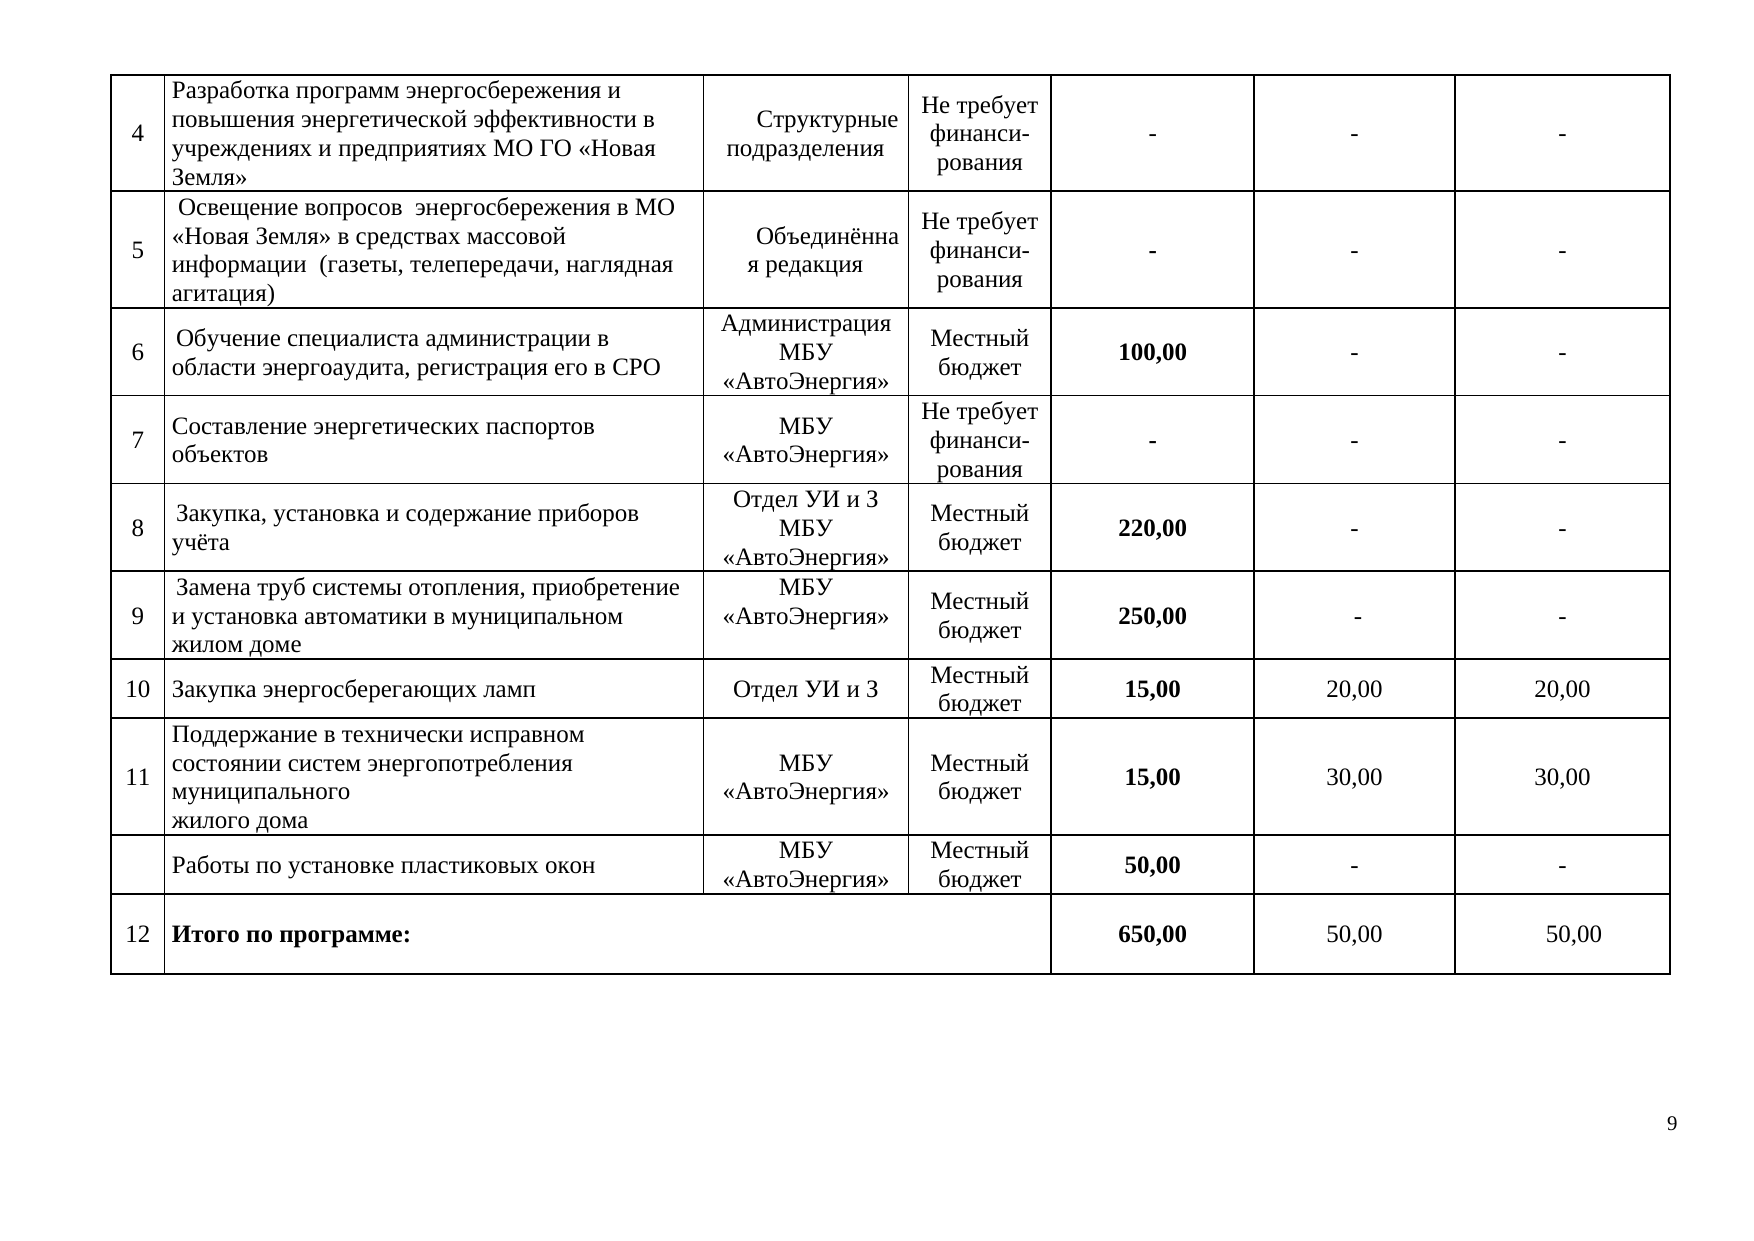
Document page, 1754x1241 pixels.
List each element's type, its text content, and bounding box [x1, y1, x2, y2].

table_cell Работы по установке пластиковых окон [165, 836, 703, 893]
table_cell Отдел УИ и З МБУ «АвтоЭнергия» [704, 484, 908, 570]
table_cell 5 [112, 192, 164, 307]
table_cell Разработка программ энергосбережения и повышения энергетической эффективности в учреждениях и предприятиях МО ГО «Новая Земля» [165, 76, 703, 190]
table_cell МБУ «АвтоЭнергия» [704, 836, 908, 893]
table_cell - [1456, 396, 1669, 483]
table_cell Освещение вопросов энергосбережения в МО «Новая Земля» в средствах массовой информации (газеты, телепередачи, наглядная агитация) [165, 192, 703, 307]
table_cell 15,00 [1052, 719, 1253, 834]
table_cell - [1255, 396, 1454, 483]
table_cell - [1456, 309, 1669, 395]
table_cell Объединённая редакция [704, 192, 908, 307]
table_cell Структурные подразделения [704, 76, 908, 190]
table_cell 30,00 [1456, 719, 1669, 834]
table_cell 9 [112, 572, 164, 658]
table_cell 10 [112, 660, 164, 717]
table_cell 50,00 [1456, 895, 1669, 973]
table_cell - [1255, 836, 1454, 893]
table_cell 15,00 [1052, 660, 1253, 717]
table_cell - [1456, 192, 1669, 307]
table_cell Обучение специалиста администрации в области энергоаудита, регистрация его в СРО [165, 309, 703, 395]
table_cell - [1456, 484, 1669, 570]
table_cell МБУ «АвтоЭнергия» [704, 719, 908, 834]
table_cell 100,00 [1052, 309, 1253, 395]
table_cell Закупка, установка и содержание приборов учёта [165, 484, 703, 570]
table_cell Не требует финанси- рования [909, 396, 1050, 483]
table_cell - [1255, 309, 1454, 395]
table_cell Отдел УИ и З [704, 660, 908, 717]
table_cell 6 [112, 309, 164, 395]
table_cell - [1052, 192, 1253, 307]
table_cell 650,00 [1052, 895, 1253, 973]
table_cell - [1255, 76, 1454, 190]
table_cell 8 [112, 484, 164, 570]
table_cell Не требует финанси- рования [909, 192, 1050, 307]
table_cell 250,00 [1052, 572, 1253, 658]
table_cell МБУ «АвтоЭнергия» [704, 396, 908, 483]
table_cell - [1255, 192, 1454, 307]
table_cell 4 [112, 76, 164, 190]
table_cell Составление энергетических паспортов объектов [165, 396, 703, 483]
table_cell - [1456, 76, 1669, 190]
table_cell - [1255, 572, 1454, 658]
table_cell Администрация МБУ «АвтоЭнергия» [704, 309, 908, 395]
table_cell 30,00 [1255, 719, 1454, 834]
table_cell Местный бюджет [909, 572, 1050, 658]
table_cell 20,00 [1456, 660, 1669, 717]
table_cell 20,00 [1255, 660, 1454, 717]
table_cell Местный бюджет [909, 836, 1050, 893]
table_cell Замена труб системы отопления, приобретение и установка автоматики в муниципальном жилом доме [165, 572, 703, 658]
table_cell Итого по программе: [165, 895, 1050, 973]
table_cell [909, 76, 1050, 190]
table_cell 7 [112, 396, 164, 483]
table_cell 11 [112, 719, 164, 834]
table_cell Поддержание в технически исправном состоянии систем энергопотребления муниципального жилого дома [165, 719, 703, 834]
table_cell 50,00 [1255, 895, 1454, 973]
table_cell Закупка энергосберегающих ламп [165, 660, 703, 717]
table_cell 220,00 [1052, 484, 1253, 570]
table_cell Местный бюджет [909, 660, 1050, 717]
table_cell - [1052, 396, 1253, 483]
table_cell - [1456, 572, 1669, 658]
table_cell - [1052, 76, 1253, 190]
table_cell Местный бюджет [909, 719, 1050, 834]
table_cell 12 [112, 895, 164, 973]
table_cell [112, 836, 164, 893]
table_cell - [1255, 484, 1454, 570]
table_cell МБУ «АвтоЭнергия» [704, 572, 908, 658]
table_cell 50,00 [1052, 836, 1253, 893]
table_cell Местный бюджет [909, 309, 1050, 395]
table_cell Местный бюджет [909, 484, 1050, 570]
table_cell - [1456, 836, 1669, 893]
